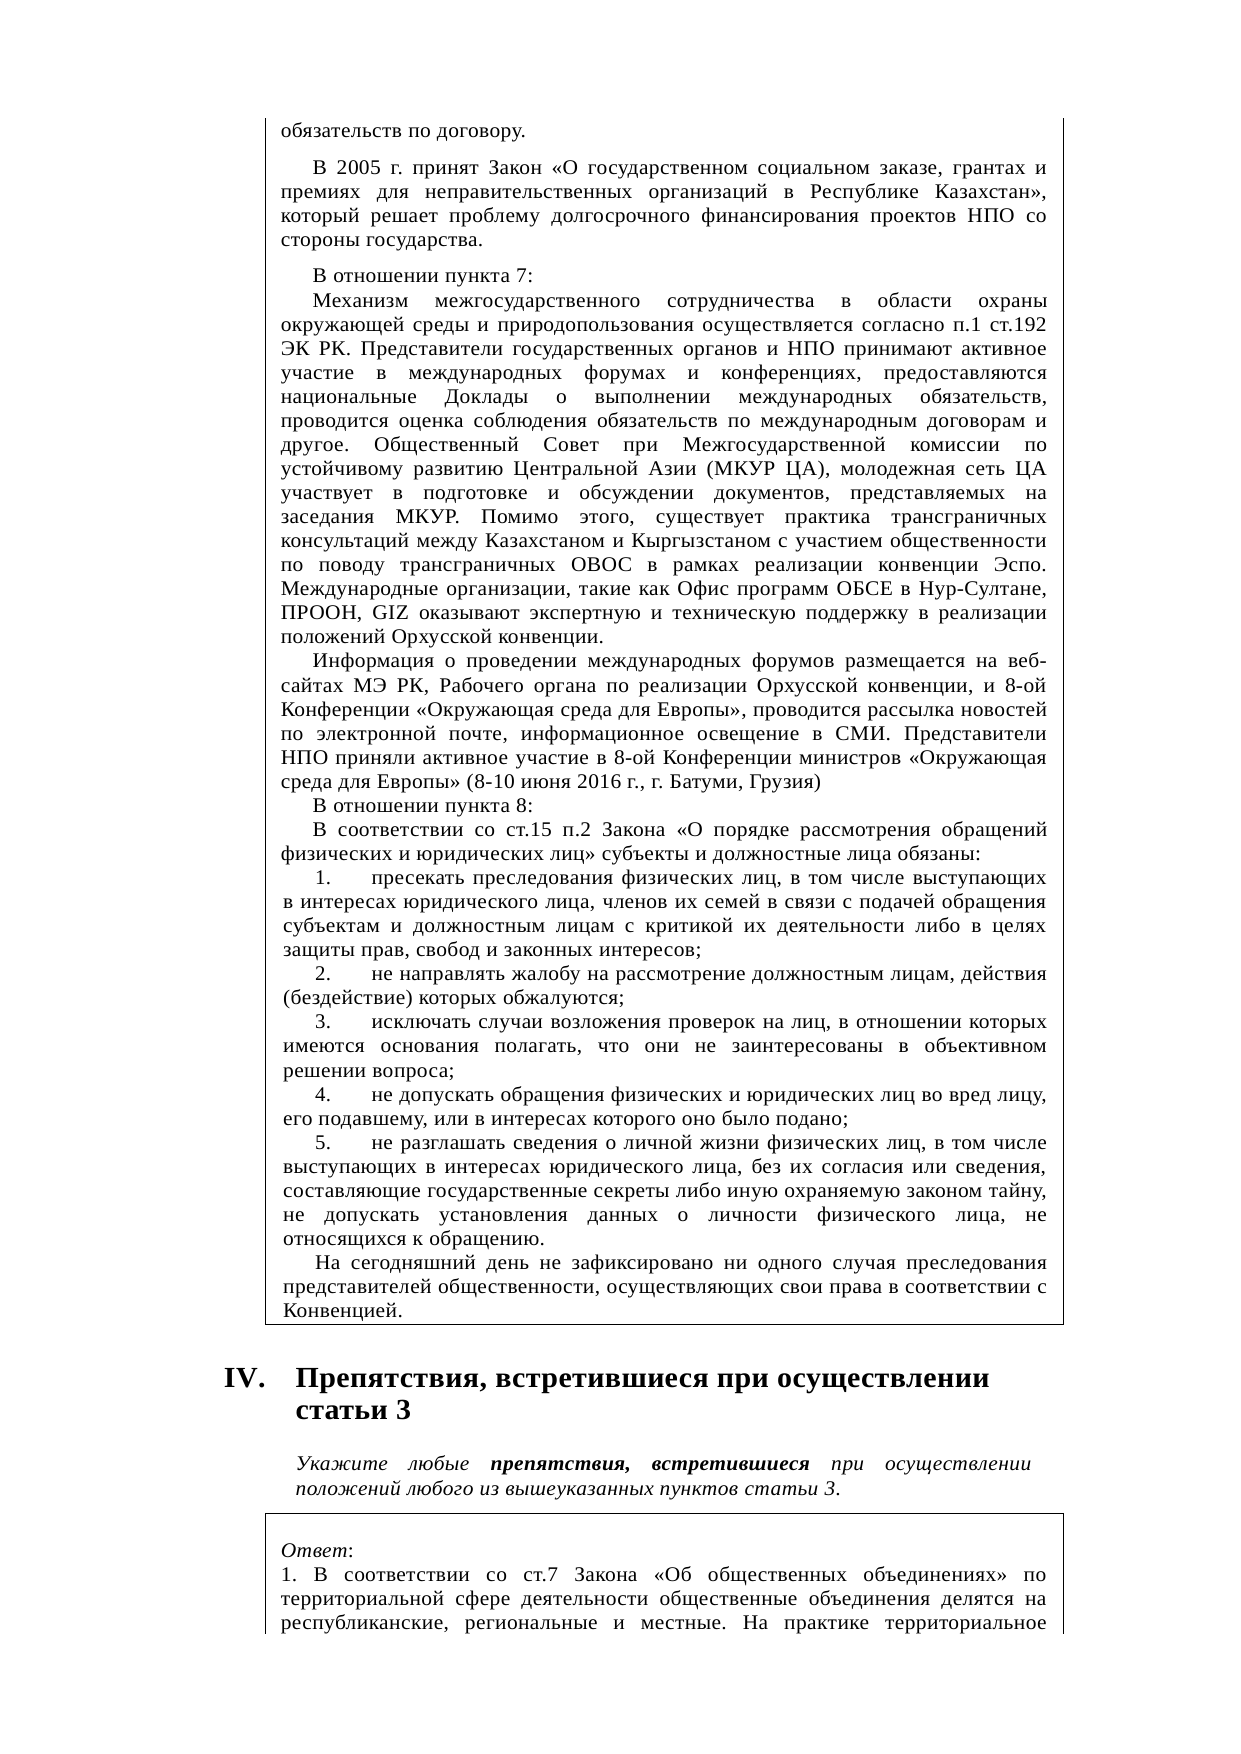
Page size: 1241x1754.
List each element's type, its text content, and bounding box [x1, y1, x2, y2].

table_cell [266, 118, 1063, 1322]
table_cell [266, 1538, 1063, 1634]
table_header [266, 1514, 1063, 1538]
text Укажите любые препятствия, встретившиеся при осуществлении положений любого из вышеуказанных пунктов статьи 3. [295, 1450, 1033, 1500]
text IV. Препятствия, встретившиеся при осуществлении статьи 3 [177, 1363, 1033, 1425]
